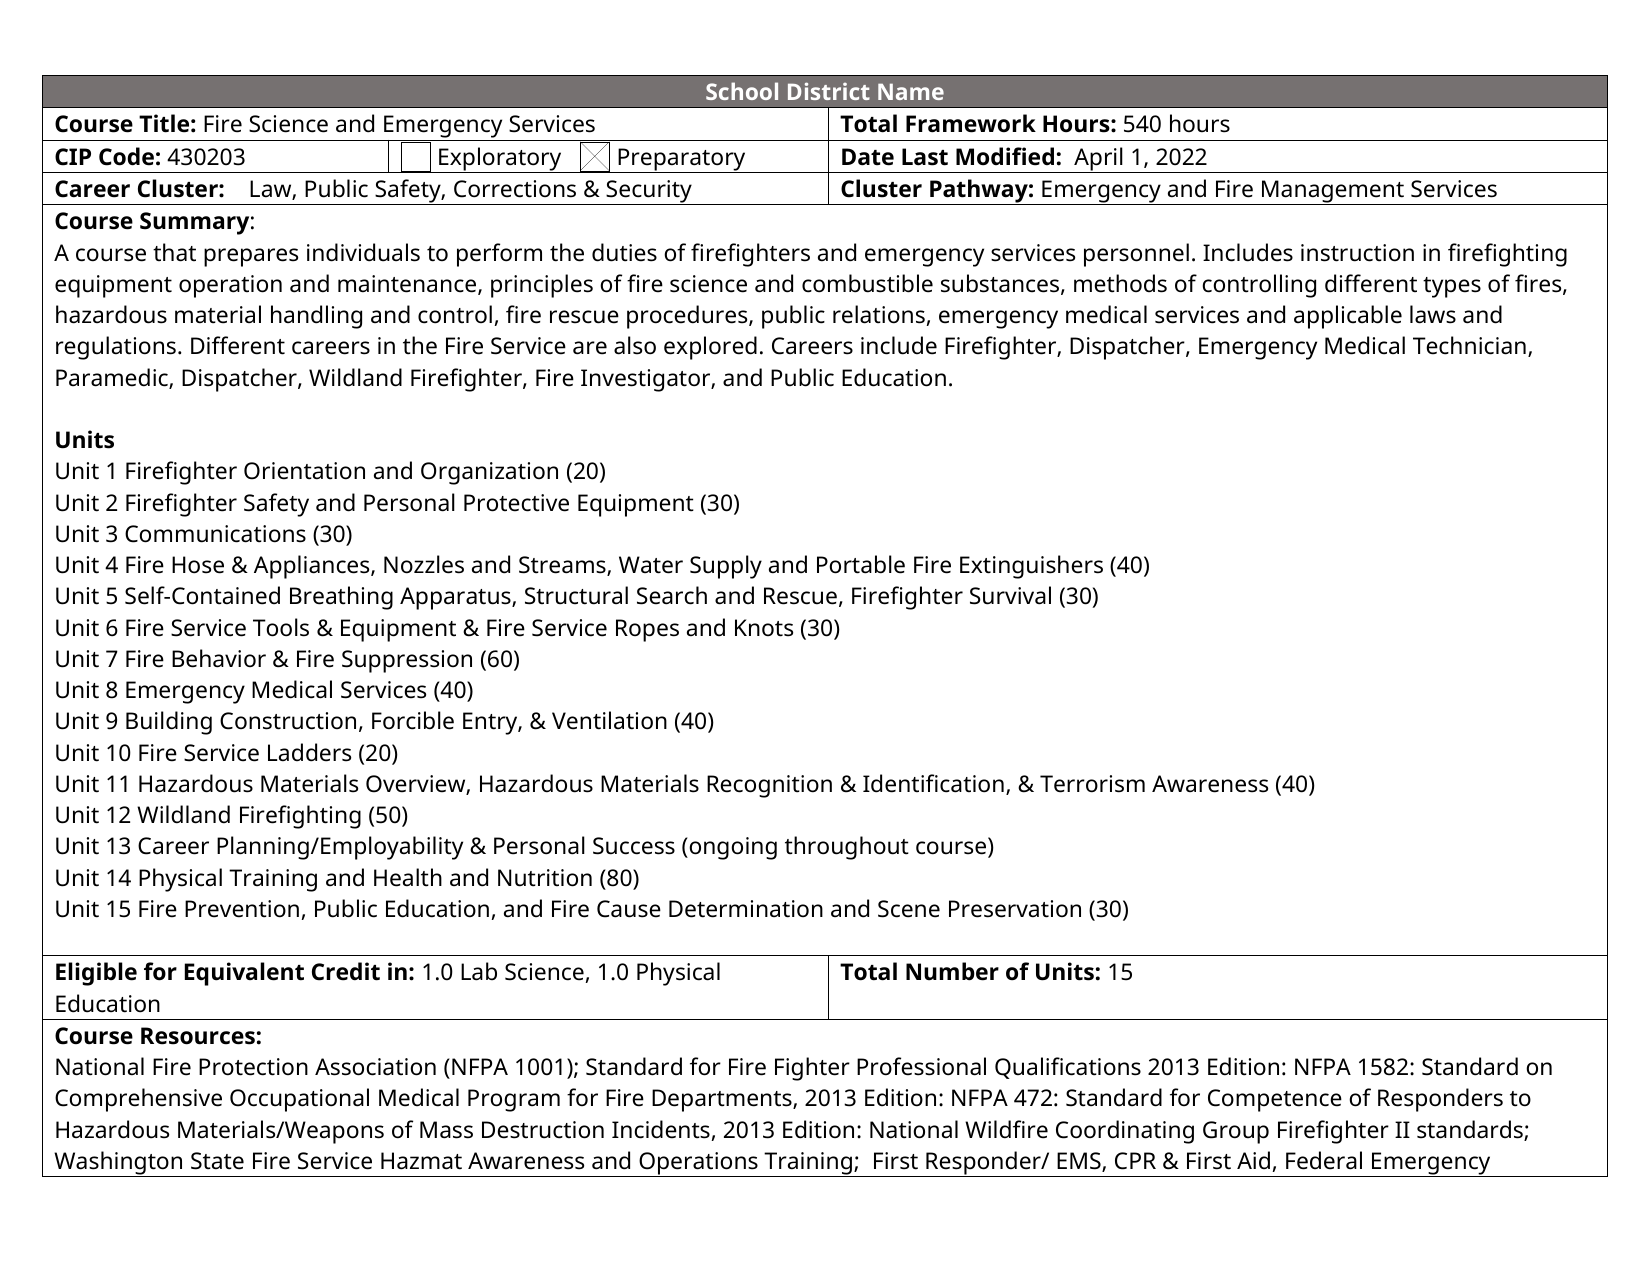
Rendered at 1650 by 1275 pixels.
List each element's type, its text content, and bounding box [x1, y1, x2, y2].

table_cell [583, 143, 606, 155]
table_cell Eligible for Equivalent Credit in: 1.0 Lab Science, 1.0 Physical Education [43, 956, 828, 1019]
table_cell Exploratory Preparatory [610, 141, 828, 172]
table_cell Course Title: Fire Science and Emergency Services [43, 108, 828, 139]
table_cell Total Number of Units: 15 [829, 956, 1607, 1019]
table_cell Exploratory Preparatory [389, 141, 580, 172]
table_cell Course Summary: A course that prepares individuals to perform the duties of firefighters and emergency services personnel. Includes instruction in firefighting equipment operation and maintenance, principles of fire science and combustible substances, methods of controlling different types of fires, hazardous material handling and control, fire rescue procedures, public relations, emergency medical services and applicable laws and regulations. Different careers in the Fire Service are also explored. Careers include Firefighter, Dispatcher, Emergency Medical Technician, Paramedic, Dispatcher, Wildland Firefighter, Fire Investigator, and Public Education. Units Unit 1 Firefighter Orientation and Organization (20) Unit 2 Firefighter Safety and Personal Protective Equipment (30) Unit 3 Communications (30) Unit 4 Fire Hose & Appliances, Nozzles and Streams, Water Supply and Portable Fire Extinguishers (40) Unit 5 Self-Contained Breathing Apparatus, Structural Search and Rescue, Firefighter Survival (30) Unit 6 Fire Service Tools & Equipment & Fire Service Ropes and Knots (30) Unit 7 Fire Behavior & Fire Suppression (60) Unit 8 Emergency Medical Services (40) Unit 9 Building Construction, Forcible Entry, & Ventilation (40) Unit 10 Fire Service Ladders (20) Unit 11 Hazardous Materials Overview, Hazardous Materials Recognition & Identification, & Terrorism Awareness (40) Unit 12 Wildland Firefighting (50) Unit 13 Career Planning/Employability & Personal Success (ongoing throughout course) Unit 14 Physical Training and Health and Nutrition (80) Unit 15 Fire Prevention, Public Education, and Fire Cause Determination and Scene Preservation (30) [43, 205, 1607, 955]
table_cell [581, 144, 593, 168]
table_header School District Name [43, 76, 1607, 107]
table_cell Date Last Modified: April 1, 2022 [829, 141, 1607, 172]
table_cell Career Cluster: Law, Public Safety, Corrections & Security [43, 173, 828, 204]
table_cell Total Framework Hours: 540 hours [829, 108, 1607, 139]
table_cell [43, 1020, 1607, 1176]
table_cell CIP Code: 430203 [43, 141, 388, 172]
table_cell Cluster Pathway: Emergency and Fire Management Services [829, 173, 1607, 204]
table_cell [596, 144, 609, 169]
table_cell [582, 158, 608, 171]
